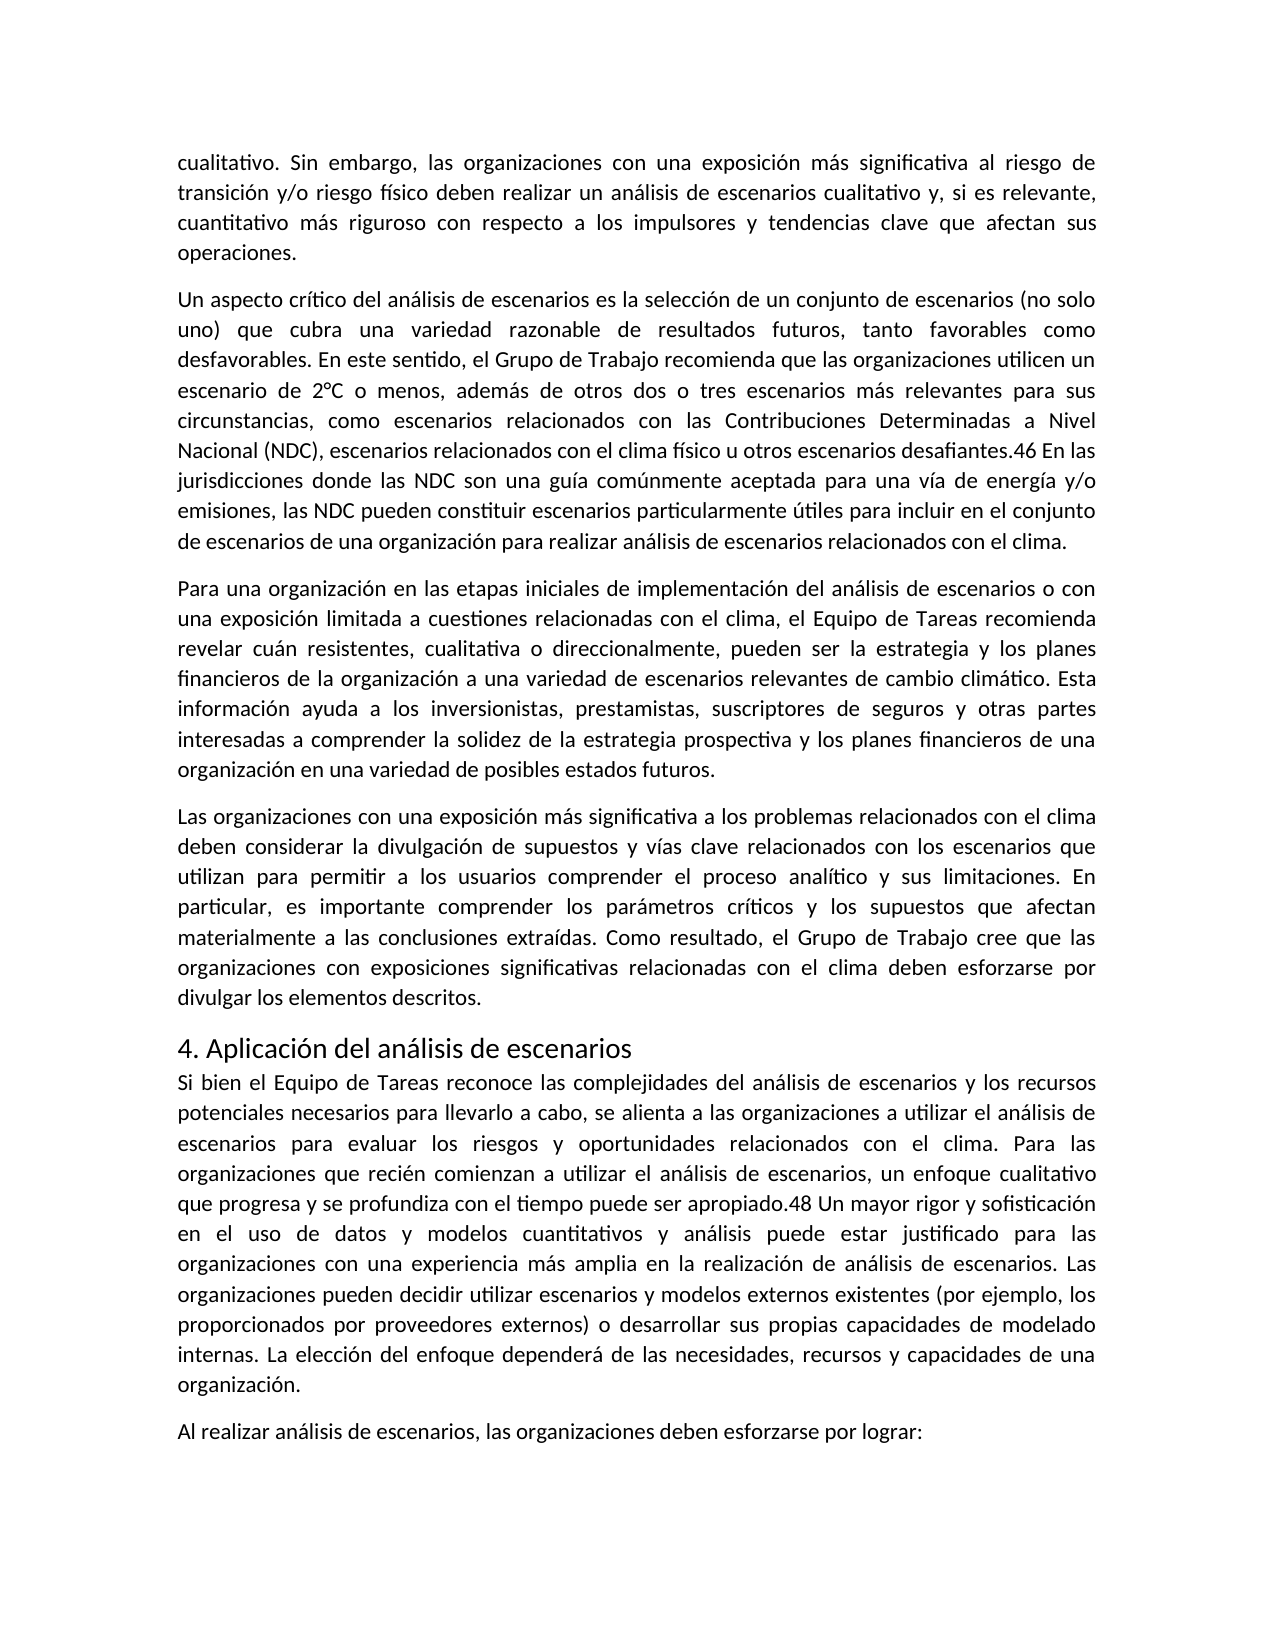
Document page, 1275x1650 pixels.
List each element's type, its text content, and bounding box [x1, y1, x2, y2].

text Un aspecto crítico del análisis de escenarios es la selección de un conjunto de escenarios (no solo uno) que cubra una variedad razonable de resultados futuros, tanto favorables como desfavorables. En este sentido, el Grupo de Trabajo recomienda que las organizaciones utilicen un escenario de 2°C o menos, además de otros dos o tres escenarios más relevantes para sus circunstancias, como escenarios relacionados con las Contribuciones Determinadas a Nivel Nacional (NDC), escenarios relacionados con el clima físico u otros escenarios desafiantes.46 En las jurisdicciones donde las NDC son una guía comúnmente aceptada para una vía de energía y/o emisiones, las NDC pueden constituir escenarios particularmente útiles para incluir en el conjunto de escenarios de una organización para realizar análisis de escenarios relacionados con el clima. [177, 285, 1098, 555]
text Si bien el Equipo de Tareas reconoce las complejidades del análisis de escenarios y los recursos potenciales necesarios para llevarlo a cabo, se alienta a las organizaciones a utilizar el análisis de escenarios para evaluar los riesgos y oportunidades relacionados con el clima. Para las organizaciones que recién comienzan a utilizar el análisis de escenarios, un enfoque cualitativo que progresa y se profundiza con el tiempo puede ser apropiado.48 Un mayor rigor y sofisticación en el uso de datos y modelos cuantitativos y análisis puede estar justificado para las organizaciones con una experiencia más amplia en la realización de análisis de escenarios. Las organizaciones pueden decidir utilizar escenarios y modelos externos existentes (por ejemplo, los proporcionados por proveedores externos) o desarrollar sus propias capacidades de modelado internas. La elección del enfoque dependerá de las necesidades, recursos y capacidades de una organización. [177, 1068, 1098, 1398]
text 4. Aplicación del análisis de escenarios [177, 1030, 1098, 1066]
text Para una organización en las etapas iniciales de implementación del análisis de escenarios o con una exposición limitada a cuestiones relacionadas con el clima, el Equipo de Tareas recomienda revelar cuán resistentes, cualitativa o direccionalmente, pueden ser la estrategia y los planes financieros de la organización a una variedad de escenarios relevantes de cambio climático. Esta información ayuda a los inversionistas, prestamistas, suscriptores de seguros y otras partes interesadas a comprender la solidez de la estrategia prospectiva y los planes financieros de una organización en una variedad de posibles estados futuros. [177, 574, 1098, 783]
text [177, 148, 1098, 266]
text Al realizar análisis de escenarios, las organizaciones deben esforzarse por lograr: [177, 1417, 1098, 1445]
text Las organizaciones con una exposición más significativa a los problemas relacionados con el clima deben considerar la divulgación de supuestos y vías clave relacionados con los escenarios que utilizan para permitir a los usuarios comprender el proceso analítico y sus limitaciones. En particular, es importante comprender los parámetros críticos y los supuestos que afectan materialmente a las conclusiones extraídas. Como resultado, el Grupo de Trabajo cree que las organizaciones con exposiciones significativas relacionadas con el clima deben esforzarse por divulgar los elementos descritos. [177, 802, 1098, 1011]
